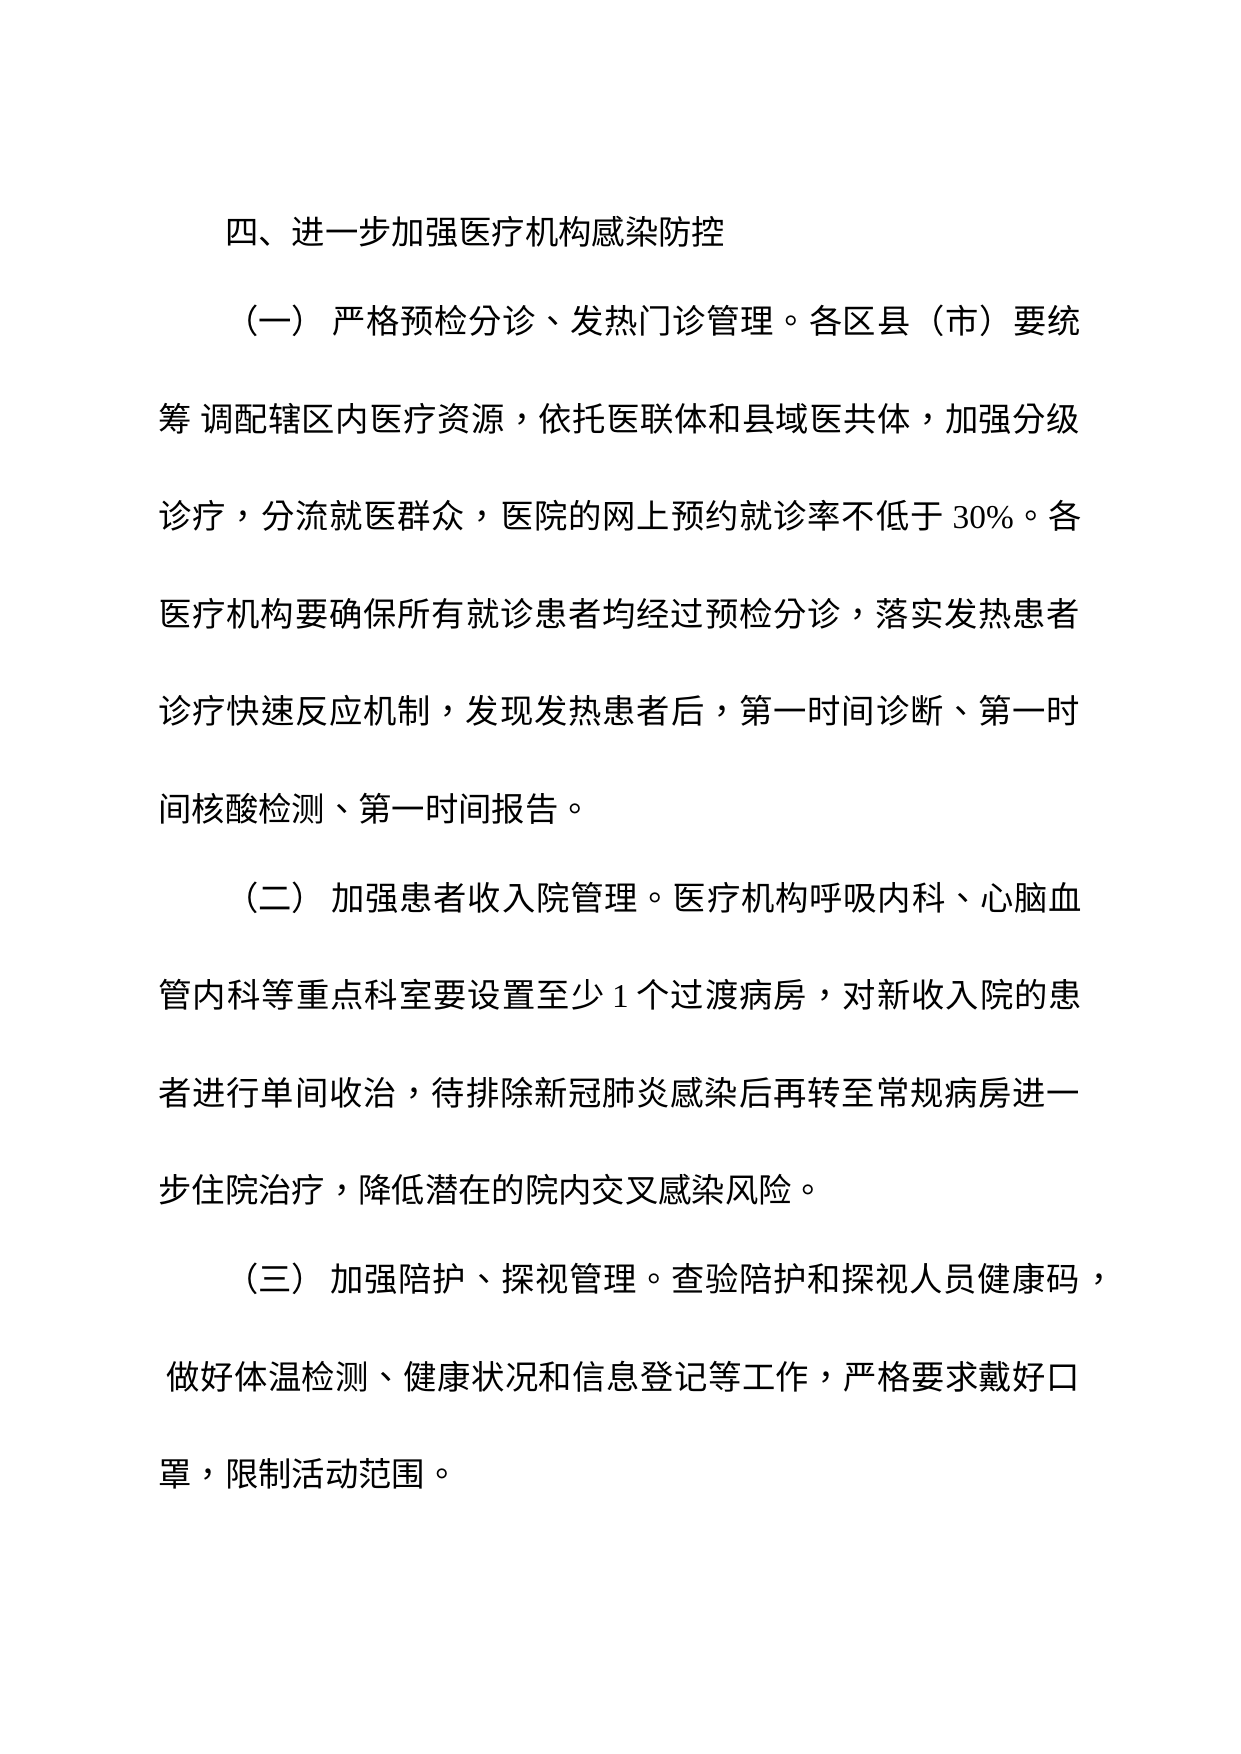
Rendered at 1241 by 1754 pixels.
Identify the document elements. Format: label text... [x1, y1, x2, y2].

text 四、进一步加强医疗机构感染防控 [158, 197, 1082, 262]
text （三） 加强陪护、探视管理。查验陪护和探视人员健康码， 做好体温检测、健康状况和信息登记等工作，严格要求戴好口罩，限制活动范围。 [158, 1244, 1082, 1504]
text （二） 加强患者收入院管理。医疗机构呼吸内科、心脑血管内科等重点科室要设置至少1个过渡病房，对新收入院的患者进行单间收治，待排除新冠肺炎感染后再转至常规病房进一步住院治疗，降低潜在的院内交叉感染风险。 [158, 863, 1082, 1221]
text （一） 严格预检分诊、发热门诊管理。各区县（市）要统筹 调配辖区内医疗资源，依托医联体和县域医共体，加强分级诊疗，分流就医群众，医院的网上预约就诊率不低于30%。各医疗机构要确保所有就诊患者均经过预检分诊，落实发热患者诊疗快速反应机制，发现发热患者后，第一时间诊断、第一时间核酸检测、第一时间报告。 [158, 286, 1082, 839]
